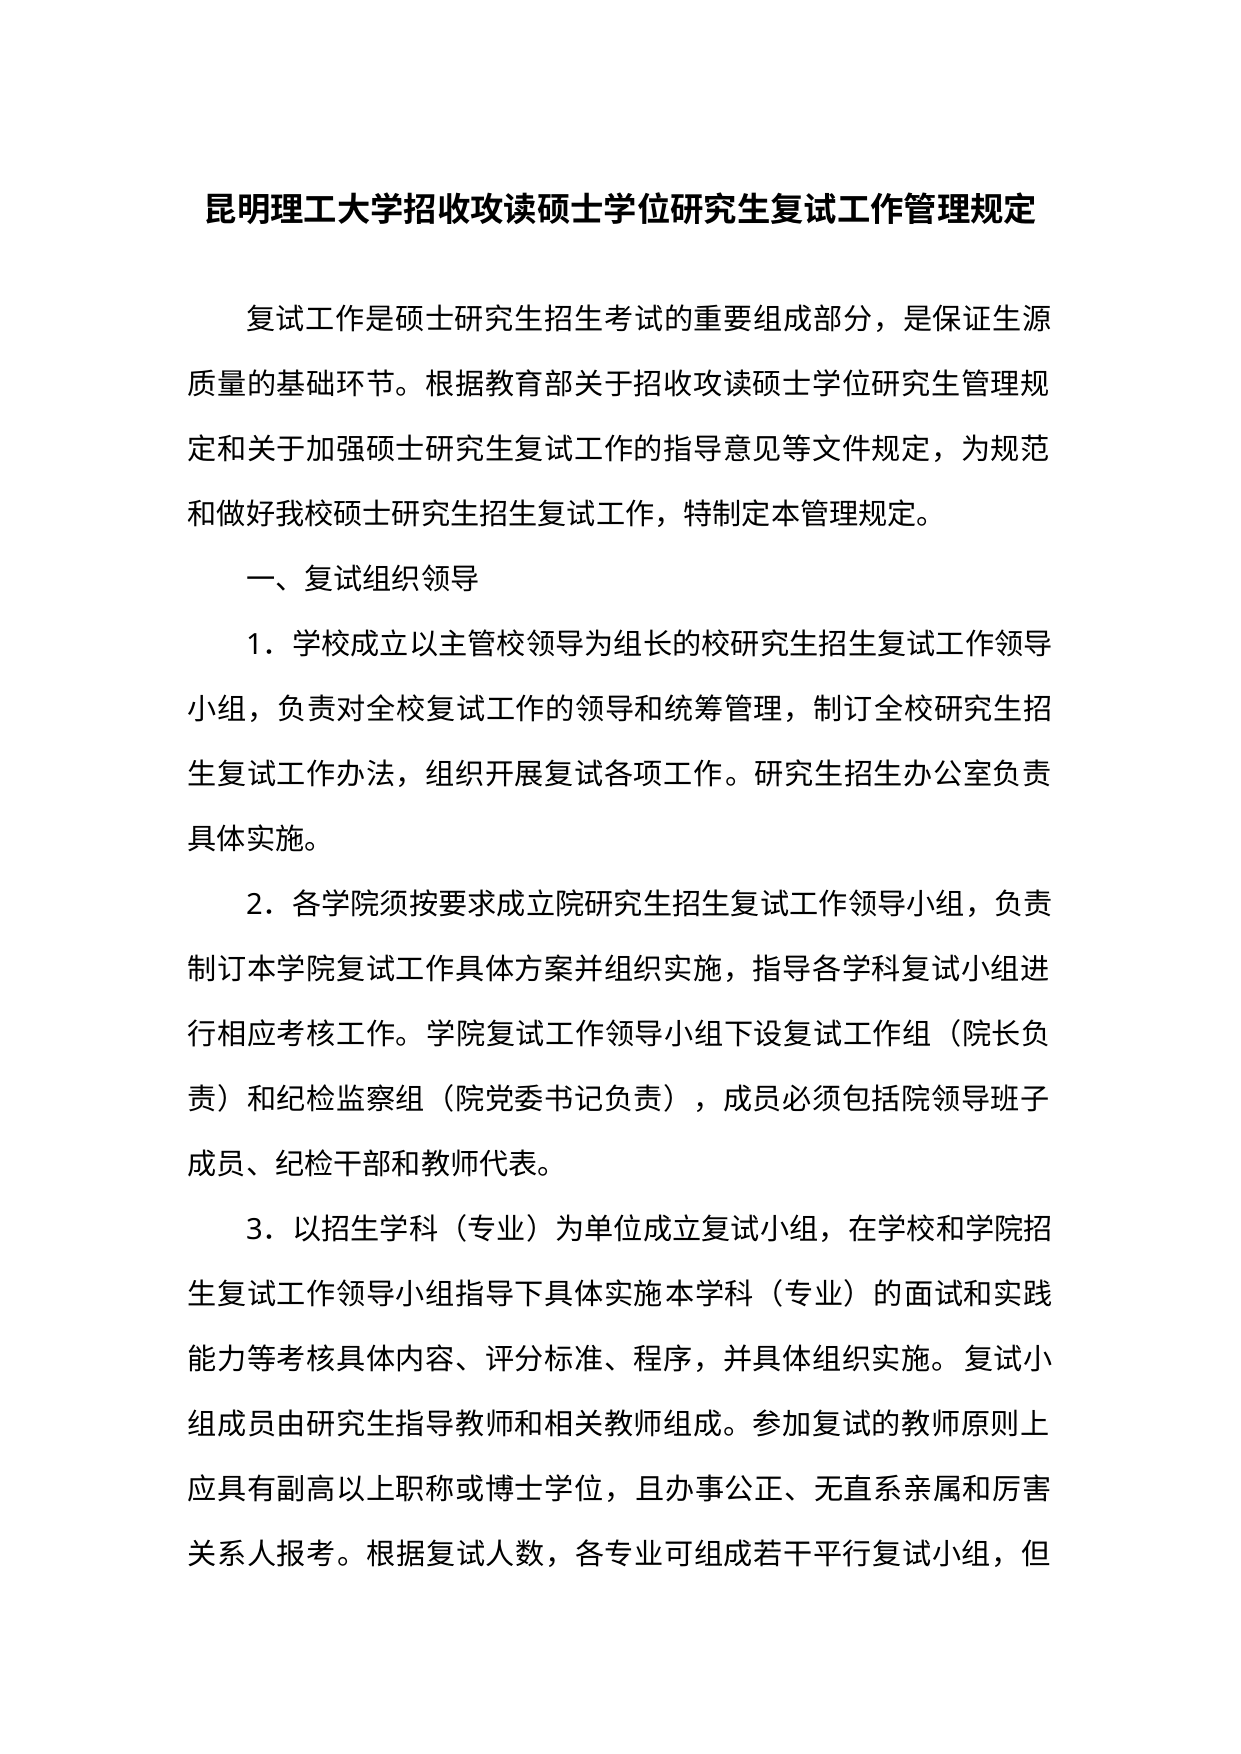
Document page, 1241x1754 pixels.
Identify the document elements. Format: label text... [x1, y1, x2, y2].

text 一、复试组织领导 [187, 544, 1053, 609]
text 2．各学院须按要求成立院研究生招生复试工作领导小组，负责制订本学院复试工作具体方案并组织实施，指导各学科复试小组进行相应考核工作。学院复试工作领导小组下设复试工作组（院长负责）和纪检监察组（院党委书记负责），成员必须包括院领导班子成员、纪检干部和教师代表。 [187, 869, 1053, 1194]
text 昆明理工大学招收攻读硕士学位研究生复试工作管理规定 [187, 174, 1053, 239]
text 复试工作是硕士研究生招生考试的重要组成部分，是保证生源质量的基础环节。根据教育部关于招收攻读硕士学位研究生管理规定和关于加强硕士研究生复试工作的指导意见等文件规定，为规范和做好我校硕士研究生招生复试工作，特制定本管理规定。 [187, 284, 1053, 544]
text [187, 1194, 1053, 1584]
text 1．学校成立以主管校领导为组长的校研究生招生复试工作领导小组，负责对全校复试工作的领导和统筹管理，制订全校研究生招生复试工作办法，组织开展复试各项工作。研究生招生办公室负责具体实施。 [187, 609, 1053, 869]
